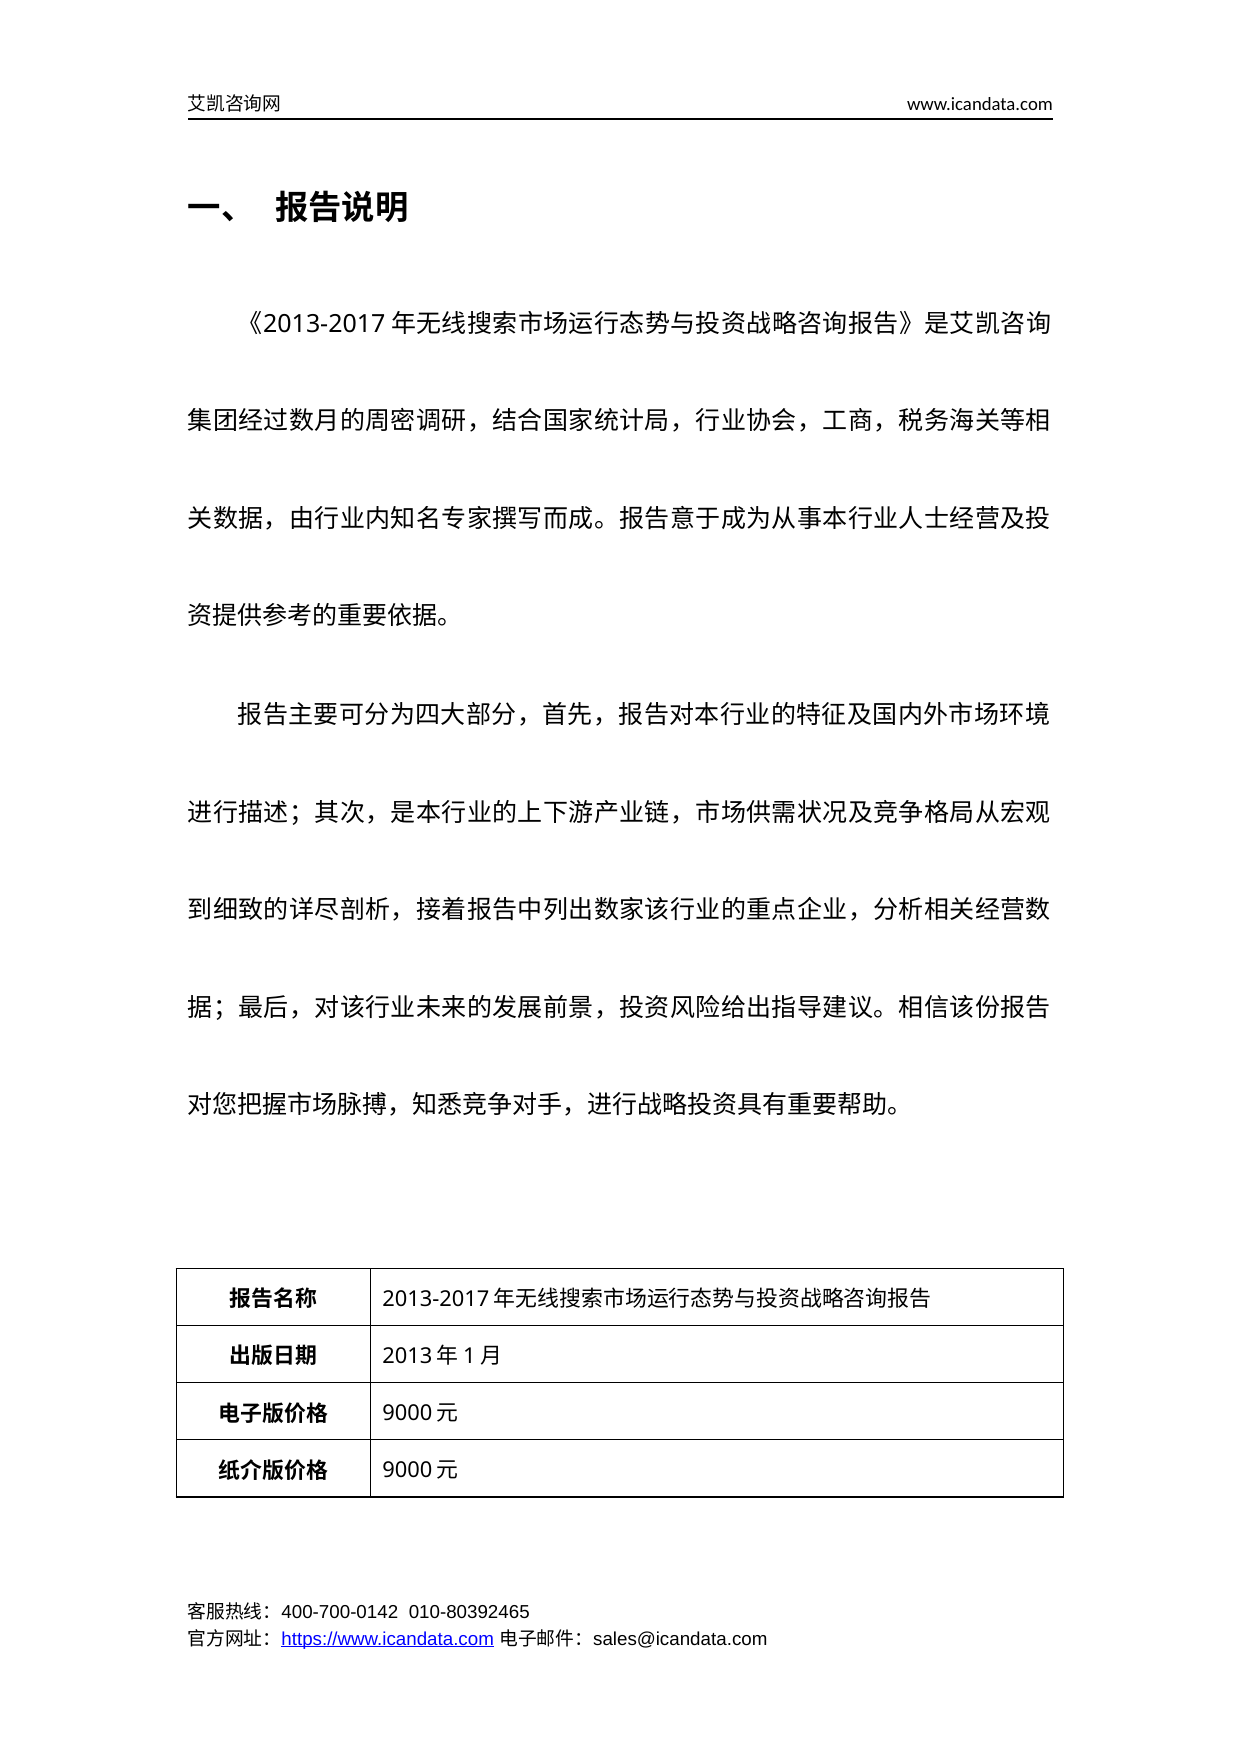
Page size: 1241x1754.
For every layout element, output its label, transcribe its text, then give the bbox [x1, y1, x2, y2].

table_header 报告名称 [177, 1269, 370, 1325]
table_cell 2013年1月 [371, 1326, 1063, 1382]
table_cell 纸介版价格 [177, 1440, 370, 1496]
table_cell 出版日期 [177, 1326, 370, 1382]
table_cell 9000元 [371, 1440, 1063, 1496]
table_cell 9000元 [371, 1383, 1063, 1439]
table_header 2013-2017年无线搜索市场运行态势与投资战略咨询报告 [371, 1269, 1063, 1325]
text 《2013-2017年无线搜索市场运行态势与投资战略咨询报告》是艾凯咨询集团经过数月的周密调研，结合国家统计局，行业协会，工商，税务海关等相关数据，由行业内知名专家撰写而成。报告意于成为从事本行业人士经营及投资提供参考的重要依据。 [187, 289, 1053, 646]
table_cell 电子版价格 [177, 1383, 370, 1439]
text 报告主要可分为四大部分，首先，报告对本行业的特征及国内外市场环境进行描述；其次，是本行业的上下游产业链，市场供需状况及竞争格局从宏观到细致的详尽剖析，接着报告中列出数家该行业的重点企业，分析相关经营数据；最后，对该行业未来的发展前景，投资风险给出指导建议。相信该份报告对您把握市场脉搏，知悉竞争对手，进行战略投资具有重要帮助。 [187, 681, 1053, 1136]
subtitle 报告说明 [187, 172, 1053, 237]
